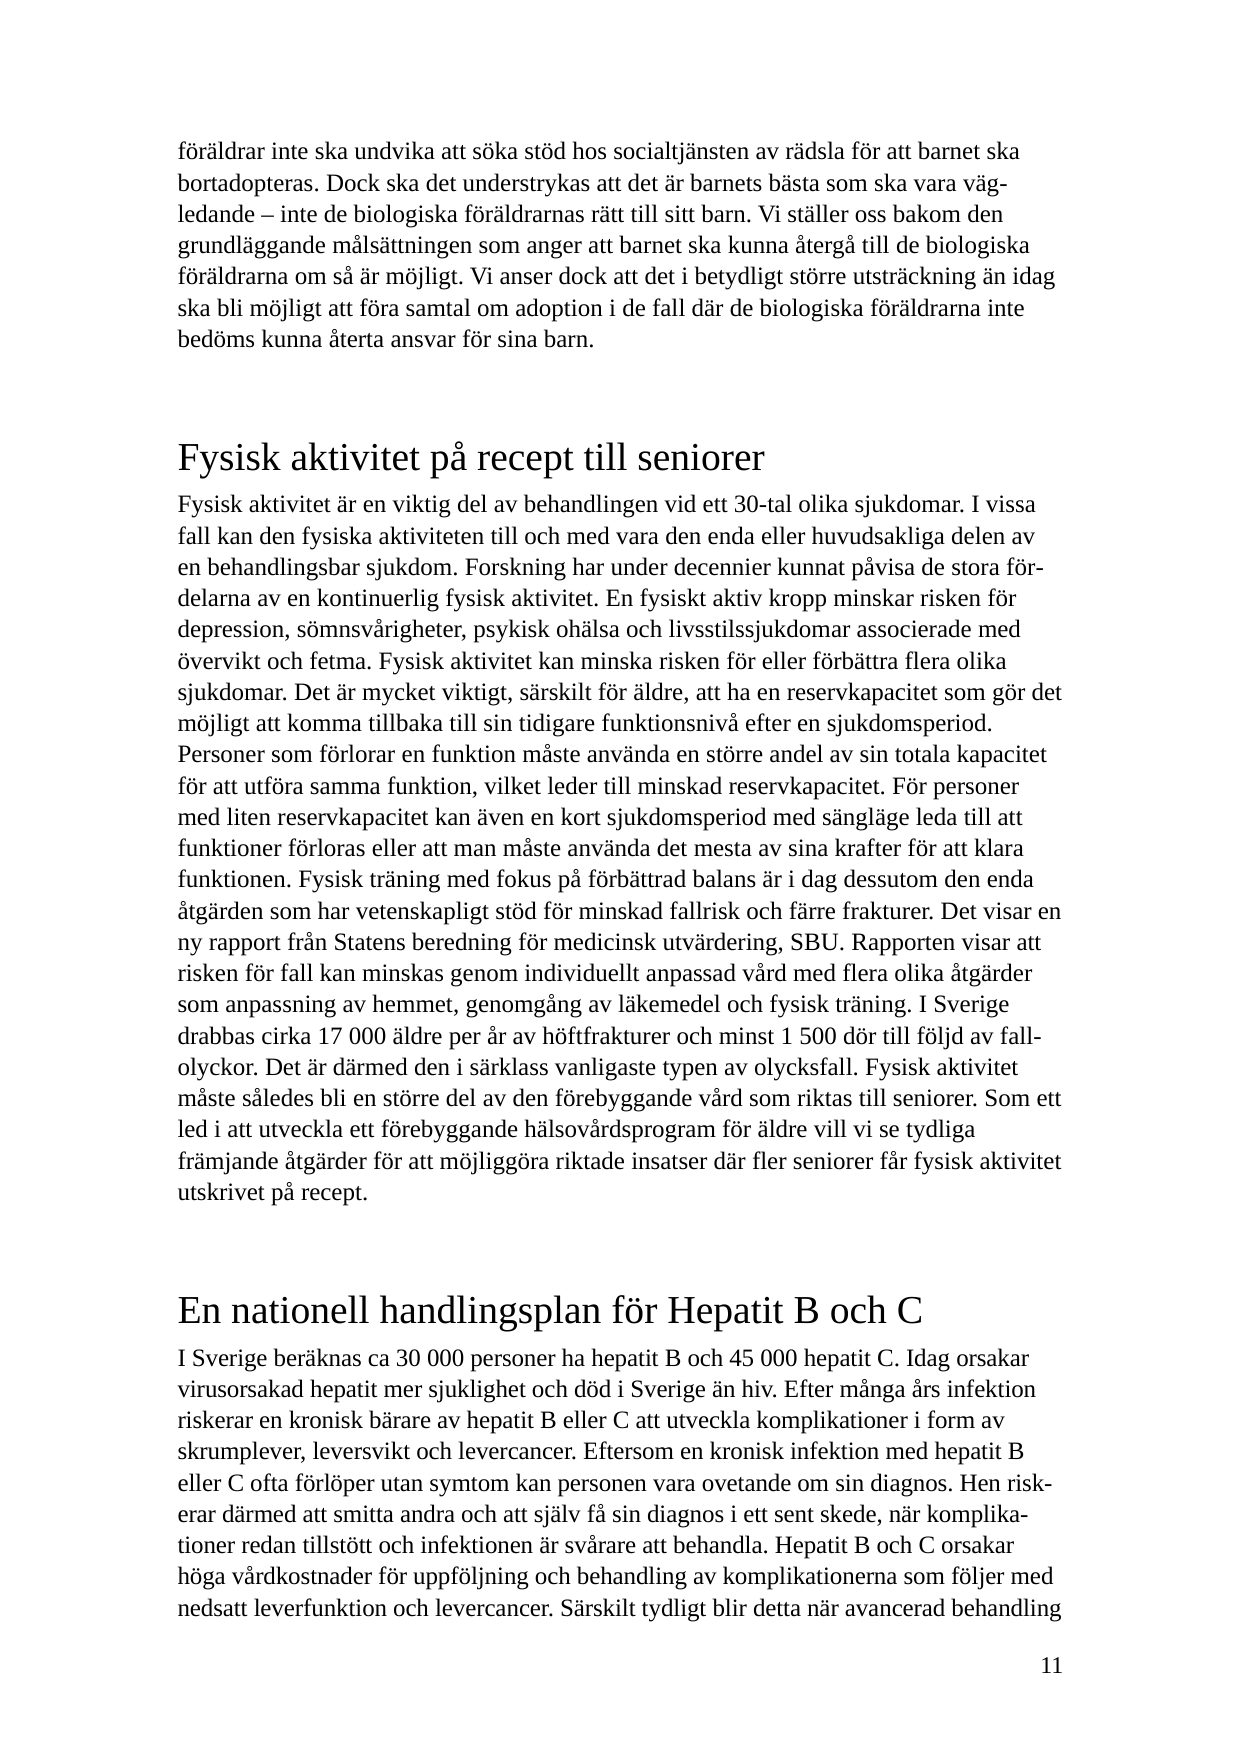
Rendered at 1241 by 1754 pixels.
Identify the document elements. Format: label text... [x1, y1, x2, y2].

text Fysisk aktivitet är en viktig del av behandlingen vid ett 30-tal olika sjukdomar. I vissa fall kan den fysiska aktiviteten till och med vara den enda eller huvudsakliga delen av en behandlingsbar sjukdom. Forskning har under decennier kunnat påvisa de stora fördelarna av en kontinuerlig fysisk aktivitet. En fysiskt aktiv kropp minskar risken för depression, sömnsvårigheter, psykisk ohälsa och livsstilssjukdomar associerade med övervikt och fetma. Fysisk aktivitet kan minska risken för eller förbättra flera olika sjukdomar. Det är mycket viktigt, särskilt för äldre, att ha en reservkapacitet som gör det möjligt att komma tillbaka till sin tidigare funktionsnivå efter en sjukdomsperiod. Personer som förlorar en funktion måste använda en större andel av sin totala kapacitet för att utföra samma funktion, vilket leder till minskad reservkapacitet. För personer med liten reservkapacitet kan även en kort sjukdomsperiod med sängläge leda till att funktioner förloras eller att man måste använda det mesta av sina krafter för att klara funktionen. Fysisk träning med fokus på förbättrad balans är i dag dessutom den enda åtgärden som har vetenskapligt stöd för minskad fallrisk och färre frakturer. Det visar en ny rapport från Statens beredning för medicinsk utvärdering, SBU. Rapporten visar att risken för fall kan minskas genom individuellt anpassad vård med flera olika åtgärder som anpassning av hemmet, genomgång av läkemedel och fysisk träning. I Sverige drabbas cirka 17 000 äldre per år av höftfrakturer och minst 1 500 dör till följd av fallolyckor. Det är därmed den i särklass vanligaste typen av olycksfall. Fysisk aktivitet måste således bli en större del av den förebyggande vård som riktas till seniorer. Som ett led i att utveckla ett förebyggande hälsovårdsprogram för äldre vill vi se tydliga främjande åtgärder för att möjliggöra riktade insatser där fler seniorer får fysisk aktivitet utskrivet på recept. [177, 487, 1063, 1206]
subtitle Fysisk aktivitet på recept till seniorer [177, 438, 1063, 479]
subtitle En nationell handlingsplan för Hepatit B och C [177, 1291, 1063, 1332]
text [177, 1340, 1063, 1621]
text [177, 134, 1063, 353]
